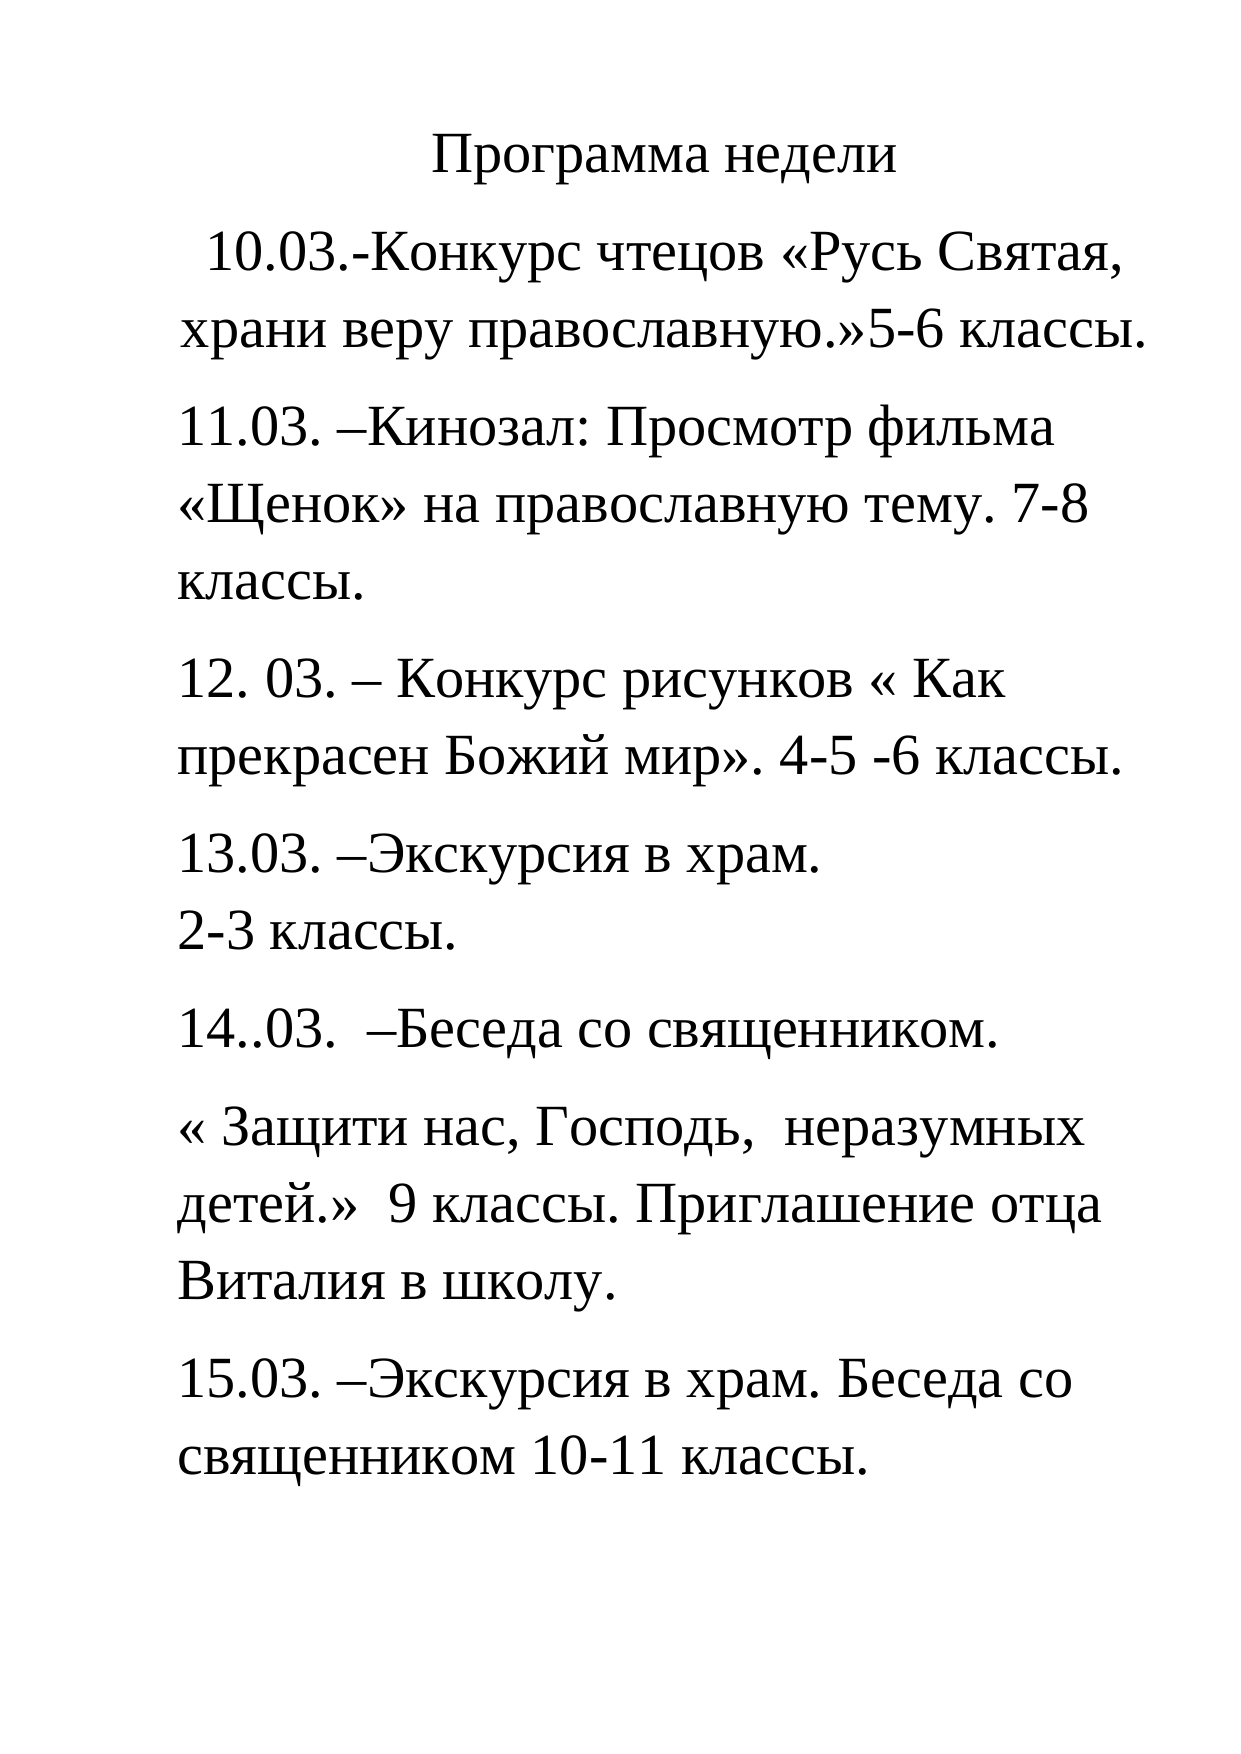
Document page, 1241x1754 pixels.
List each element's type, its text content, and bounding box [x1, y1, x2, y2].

text Программа недели [177, 118, 1152, 185]
text 14..03. –Беседа со священником. [177, 993, 1152, 1060]
text 12. 03. – Конкурс рисунков « Как прекрасен Божий мир». 4-5 -6 классы. [177, 643, 1152, 787]
text 11.03. –Кинозал: Просмотр фильма «Щенок» на православную тему. 7-8 классы. [177, 391, 1152, 612]
text 10.03.-Конкурс чтецов «Русь Святая, храни веру православную.»5-6 классы. [177, 216, 1152, 360]
text « Защити нас, Господь, неразумных детей.» 9 классы. Приглашение отца Виталия в школу. [177, 1091, 1152, 1312]
text 15.03. –Экскурсия в храм. Беседа со священником 10-11 классы. [177, 1343, 1152, 1487]
text 13.03. –Экскурсия в храм. 2-3 классы. [177, 818, 1152, 962]
